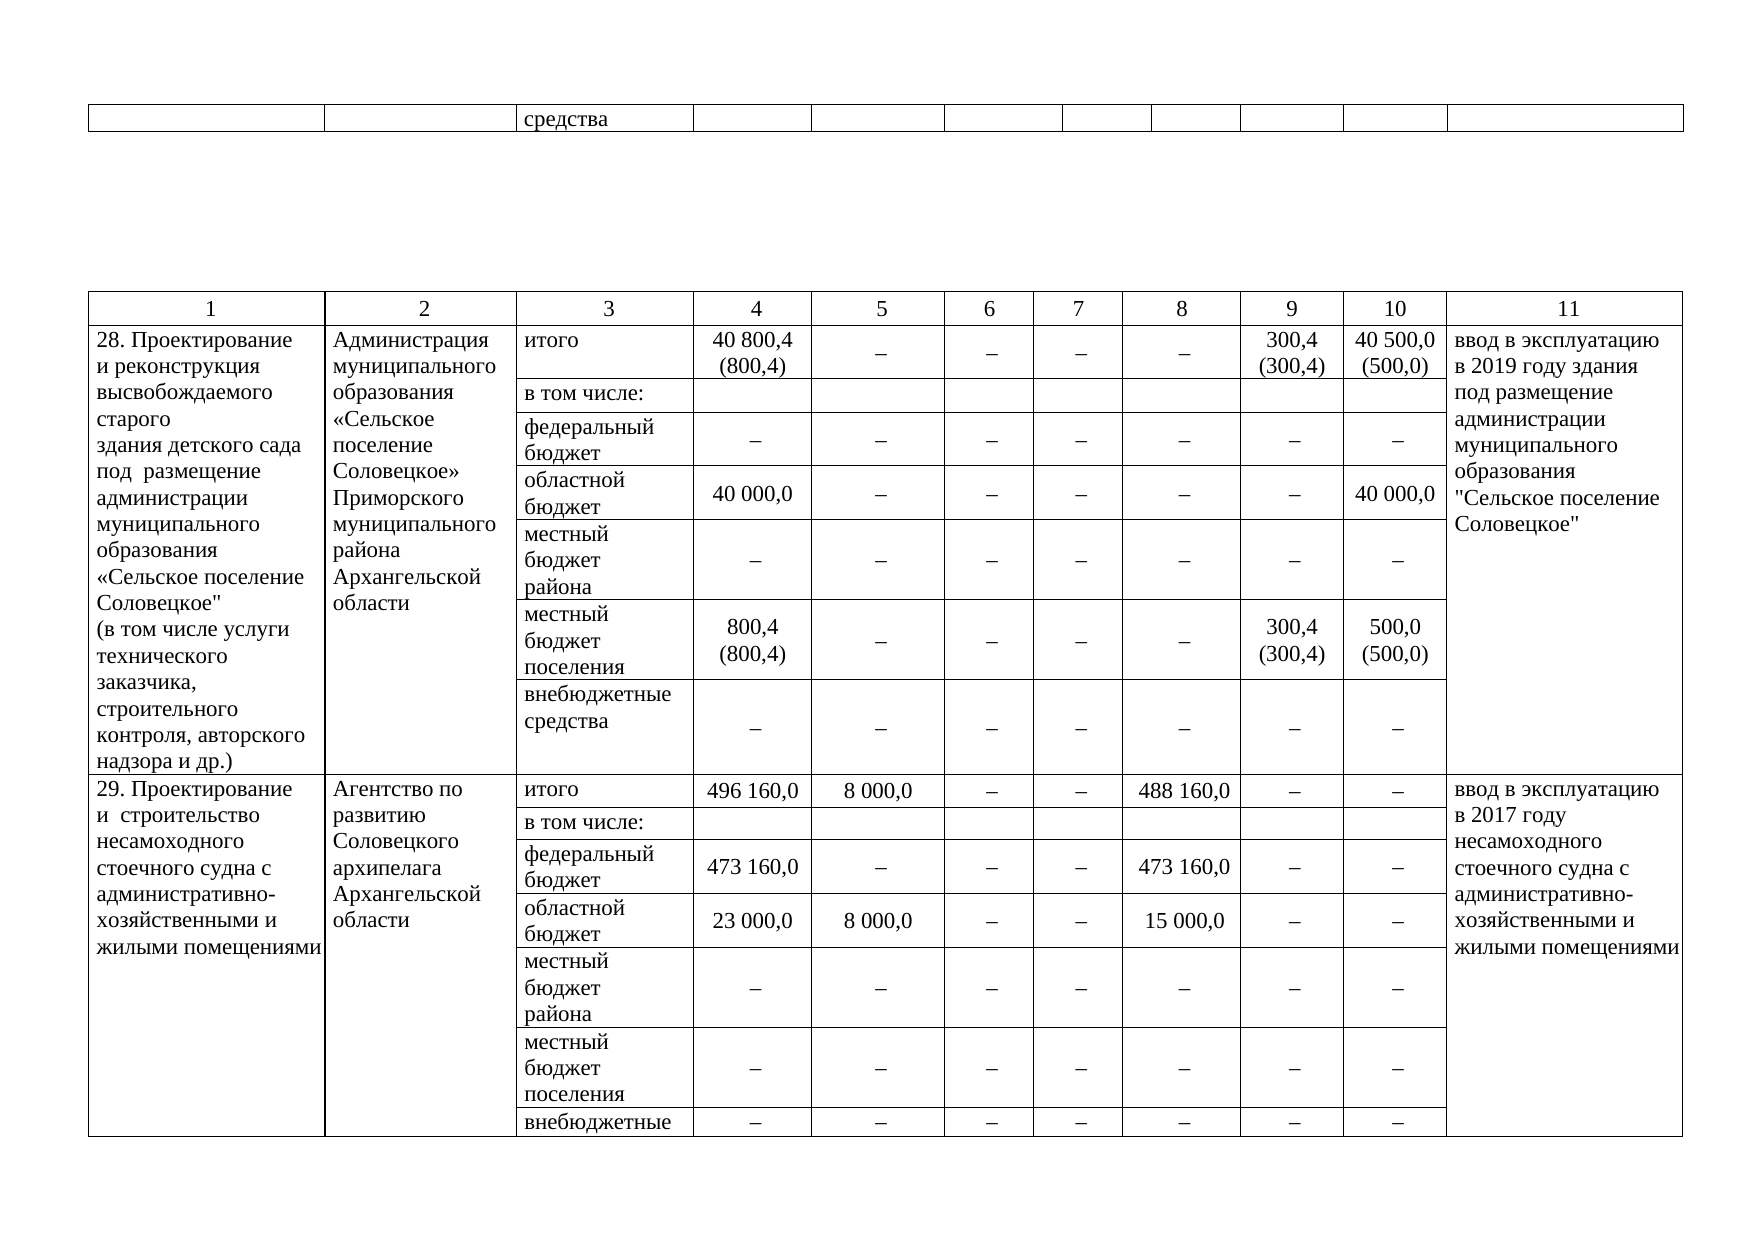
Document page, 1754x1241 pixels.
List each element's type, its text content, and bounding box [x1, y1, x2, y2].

table_cell – [1241, 894, 1343, 947]
table_cell – [1034, 600, 1122, 679]
table_header 1 [89, 292, 324, 324]
table_header 9 [1241, 292, 1343, 324]
table_cell – [694, 105, 811, 131]
table_cell 29. Проектирование и строительство несамоходного стоечного судна с административно-хозяйственными и жилыми помещениями [89, 775, 324, 1136]
table_cell 8 000,0 [812, 894, 944, 947]
table_cell 23 000,0 [694, 894, 811, 947]
table_cell 500,0 (500,0) [1344, 600, 1446, 679]
table_cell 473 160,0 [1123, 840, 1240, 893]
table_cell – [1063, 105, 1151, 131]
table_cell [945, 379, 1033, 412]
table_cell – [1152, 105, 1240, 131]
table_header 8 [1123, 292, 1240, 324]
table_header 10 [1344, 292, 1446, 324]
table_cell – [1034, 466, 1122, 519]
table_cell 15 000,0 [1123, 894, 1240, 947]
table_cell – [694, 520, 811, 599]
table_cell – [1241, 680, 1343, 774]
table_cell 300,4 (300,4) [1241, 326, 1343, 378]
table_cell – [1241, 105, 1343, 131]
table_cell – [1123, 600, 1240, 679]
table_header 4 [694, 292, 811, 324]
table_cell – [1123, 948, 1240, 1027]
table_cell 40 500,0 (500,0) [1344, 326, 1446, 378]
table_cell – [812, 600, 944, 679]
table_cell – [1034, 520, 1122, 599]
table_cell – [945, 413, 1033, 465]
table_cell [694, 808, 811, 839]
table_cell внебюджетные средства [517, 680, 693, 774]
table_cell – [812, 413, 944, 465]
table_cell – [1241, 948, 1343, 1027]
table_cell – [1034, 1028, 1122, 1107]
table_cell – [1034, 413, 1122, 465]
table_cell [1344, 808, 1446, 839]
table_cell местный бюджет поселения [517, 1028, 693, 1107]
table_cell – [1241, 1028, 1343, 1107]
table_cell – [1241, 466, 1343, 519]
table_cell областной бюджет [517, 894, 693, 947]
table_cell [812, 379, 944, 412]
table_cell – [812, 680, 944, 774]
table_cell Агентство по развитию Соловецкого архипелага Архангельской области [326, 775, 516, 1136]
table_cell – [1034, 775, 1122, 807]
table_cell – [1123, 466, 1240, 519]
table_cell – [812, 1108, 944, 1136]
table_header 7 [1034, 292, 1122, 324]
table_cell 473 160,0 [694, 840, 811, 893]
table_cell местный бюджет района [517, 948, 693, 1027]
table_cell 28. Проектирование и реконструкция высвобождаемого старого здания детского сада под размещение администрации муниципального образования «Сельское поселение Соловецкое" (в том числе услуги технического заказчика, строительного контроля, авторского надзора и др.) [89, 326, 324, 774]
table_cell – [1344, 775, 1446, 807]
table_cell итого [517, 775, 693, 807]
table_cell 800,4 (800,4) [694, 600, 811, 679]
table_cell – [812, 840, 944, 893]
table_cell [1123, 379, 1240, 412]
table_cell [1344, 379, 1446, 412]
table_cell в том числе: [517, 808, 693, 839]
table_cell – [945, 1108, 1033, 1136]
table_cell – [812, 466, 944, 519]
table_cell – [945, 680, 1033, 774]
table_cell – [1034, 326, 1122, 378]
table_cell – [945, 326, 1033, 378]
table_cell – [1344, 1108, 1446, 1136]
table_cell федеральный бюджет [517, 413, 693, 465]
table_cell – [1344, 894, 1446, 947]
table_cell – [812, 948, 944, 1027]
table_cell – [1123, 326, 1240, 378]
table_cell – [812, 520, 944, 599]
table_cell – [1034, 948, 1122, 1027]
table_cell [694, 379, 811, 412]
table_cell – [945, 775, 1033, 807]
table_cell – [1344, 413, 1446, 465]
table_cell – [1241, 1108, 1343, 1136]
table_cell – [812, 105, 944, 131]
table_header 11 [1447, 292, 1682, 324]
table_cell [517, 105, 693, 131]
table_header 2 [326, 292, 516, 324]
table_cell – [1034, 1108, 1122, 1136]
table_header 3 [517, 292, 693, 324]
table_cell – [1344, 680, 1446, 774]
table_cell [945, 808, 1033, 839]
table_cell ввод в эксплуатацию в 2019 году здания под размещение администрации муниципального образования "Сельское поселение Соловецкое" [1447, 326, 1682, 774]
table_cell – [1123, 413, 1240, 465]
table_cell [1241, 379, 1343, 412]
table_cell – [945, 600, 1033, 679]
table_cell – [945, 105, 1062, 131]
table_cell – [1034, 840, 1122, 893]
table_cell – [812, 1028, 944, 1107]
table_cell – [694, 413, 811, 465]
table_cell в том числе: [517, 379, 693, 412]
table_cell – [1344, 1028, 1446, 1107]
table_cell – [694, 680, 811, 774]
table_cell 40 800,4 (800,4) [694, 326, 811, 378]
table_cell – [1034, 894, 1122, 947]
table_header 6 [945, 292, 1033, 324]
table_cell – [1241, 840, 1343, 893]
table_cell 488 160,0 [1123, 775, 1240, 807]
table_cell 300,4 (300,4) [1241, 600, 1343, 679]
table_cell – [1344, 105, 1447, 131]
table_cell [517, 1108, 693, 1136]
table_cell [1034, 808, 1122, 839]
table_cell – [945, 520, 1033, 599]
table_header 5 [812, 292, 944, 324]
table_cell [1034, 379, 1122, 412]
table_cell – [945, 840, 1033, 893]
table_cell областной бюджет [517, 466, 693, 519]
table_cell – [945, 894, 1033, 947]
table_cell [1123, 808, 1240, 839]
table_cell – [945, 1028, 1033, 1107]
table_cell – [945, 466, 1033, 519]
table_cell 40 000,0 [1344, 466, 1446, 519]
table_cell – [1241, 775, 1343, 807]
table_cell – [1123, 520, 1240, 599]
table_cell – [694, 1028, 811, 1107]
table_cell – [1123, 1108, 1240, 1136]
table_cell 8 000,0 [812, 775, 944, 807]
table_cell федеральный бюджет [517, 840, 693, 893]
table_cell – [1241, 520, 1343, 599]
table_cell – [1123, 680, 1240, 774]
table_cell ввод в эксплуатацию в 2017 году несамоходного стоечного судна с административно-хозяйственными и жилыми помещениями [1447, 775, 1682, 1136]
table_cell – [694, 1108, 811, 1136]
table_cell местный бюджет поселения [517, 600, 693, 679]
table_cell местный бюджет района [517, 520, 693, 599]
table_cell – [1241, 413, 1343, 465]
table_cell – [945, 948, 1033, 1027]
table_cell – [1344, 948, 1446, 1027]
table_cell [326, 326, 516, 774]
table_cell 496 160,0 [694, 775, 811, 807]
table_cell – [1034, 680, 1122, 774]
table_cell – [1123, 1028, 1240, 1107]
table_cell [1241, 808, 1343, 839]
table_cell – [1344, 840, 1446, 893]
table_cell – [812, 326, 944, 378]
table_cell – [1344, 520, 1446, 599]
table_cell [812, 808, 944, 839]
table_cell – [694, 948, 811, 1027]
table_cell 40 000,0 [694, 466, 811, 519]
table_cell итого [517, 326, 693, 378]
